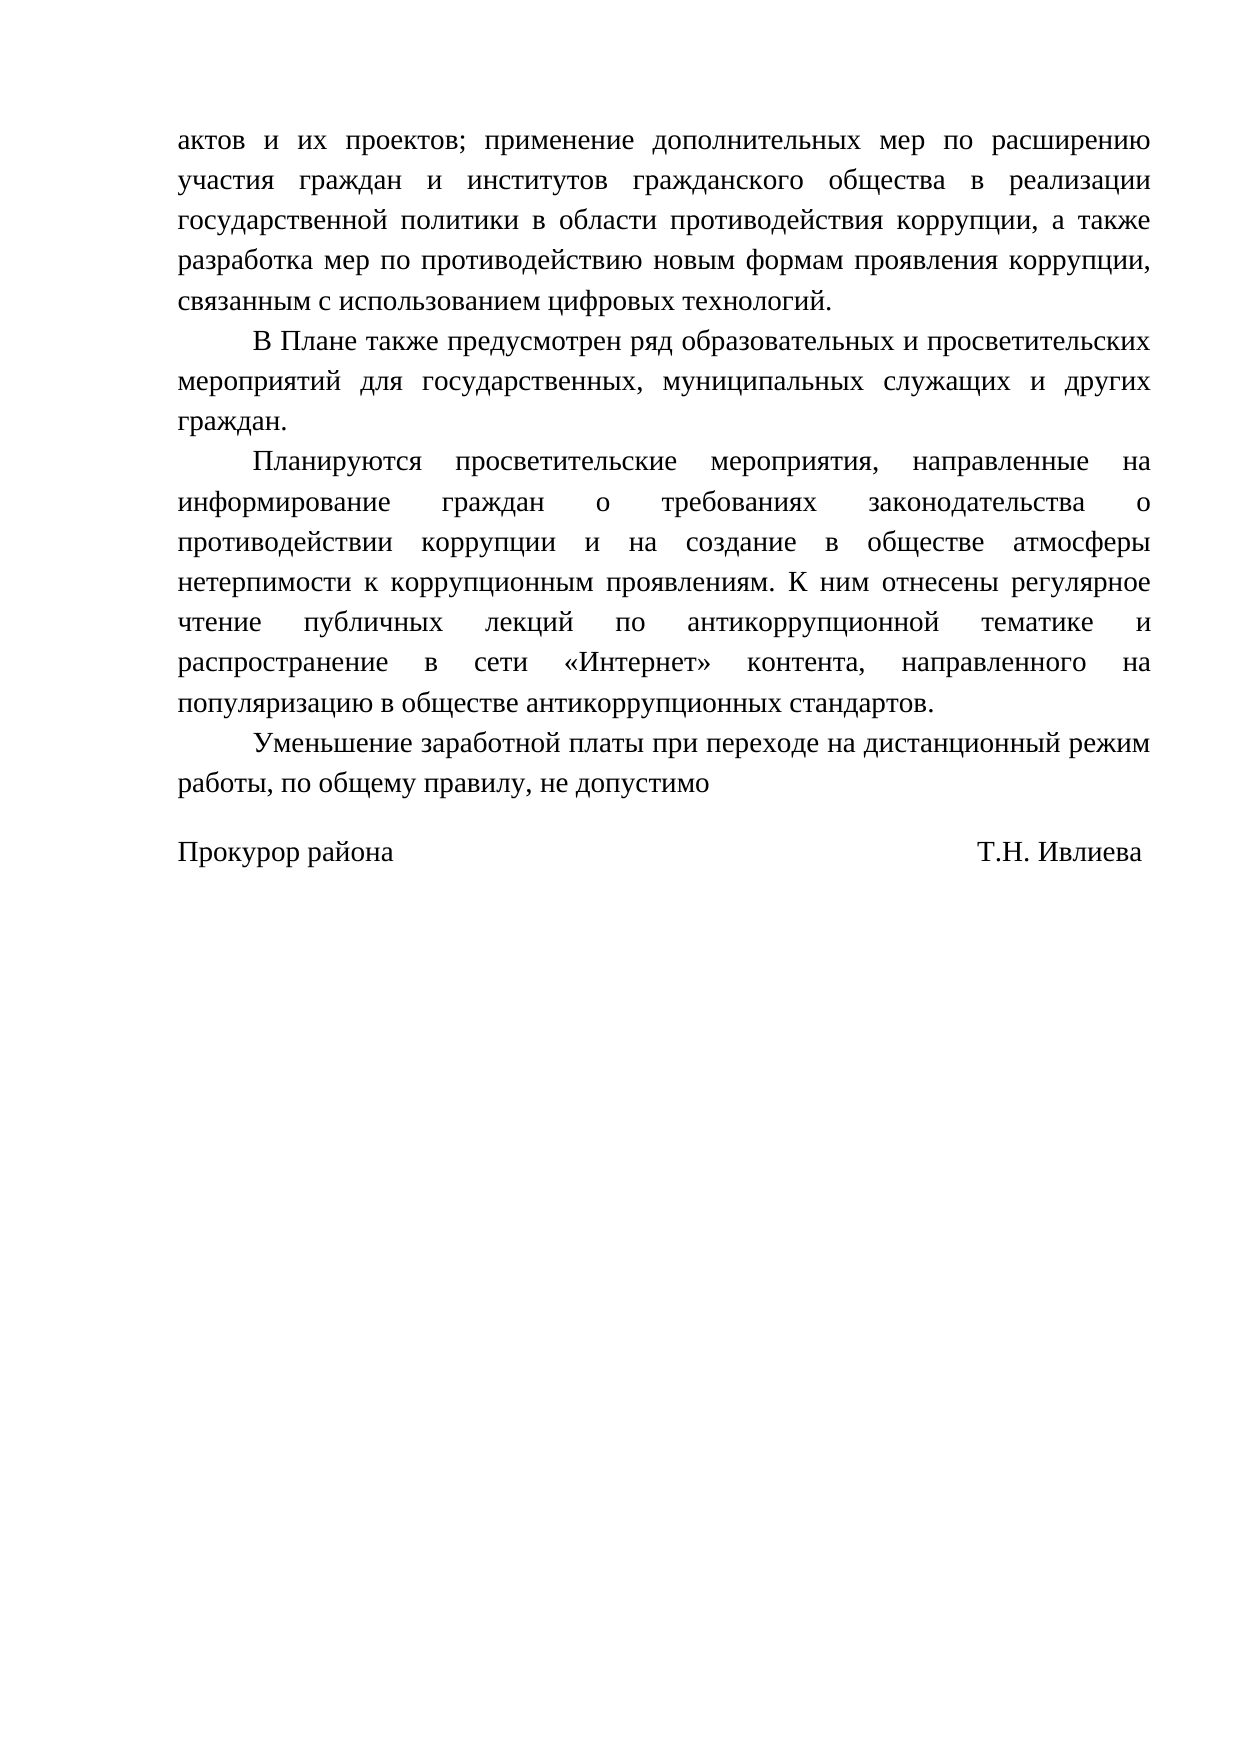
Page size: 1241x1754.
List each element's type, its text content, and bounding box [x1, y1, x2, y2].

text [177, 122, 1152, 316]
text В Плане также предусмотрен ряд образовательных и просветительских мероприятий для государственных, муниципальных служащих и других граждан. [177, 323, 1152, 437]
text Планируются просветительские мероприятия, направленные на информирование граждан о требованиях законодательства о противодействии коррупции и на создание в обществе атмосферы нетерпимости к коррупционным проявлениям. К ним отнесены регулярное чтение публичных лекций по антикоррупционной тематике и распространение в сети «Интернет» контента, направленного на популяризацию в обществе антикоррупционных стандартов. [177, 443, 1152, 718]
text Прокурор района Т.Н. Ивлиева [177, 836, 1149, 868]
text Уменьшение заработной платы при переходе на дистанционный режим работы, по общему правилу, не допустимо [177, 725, 1152, 799]
